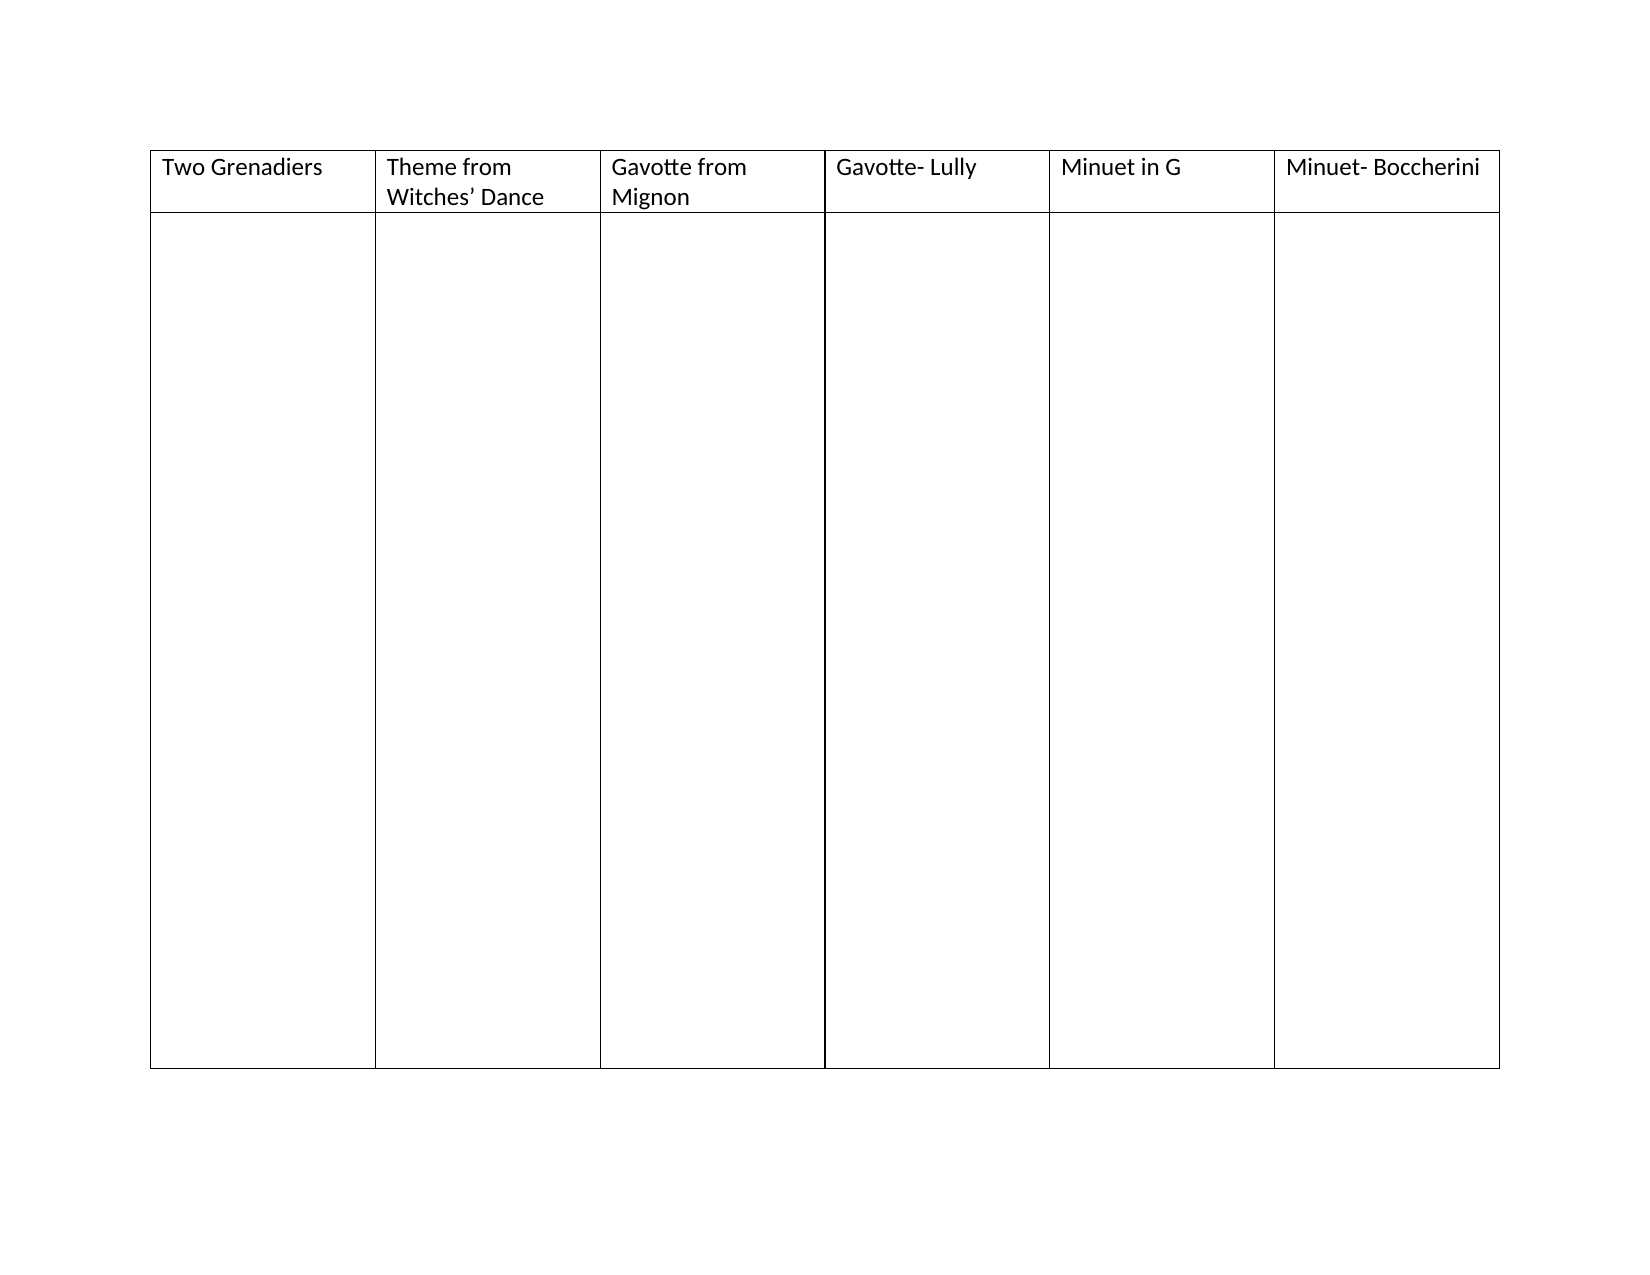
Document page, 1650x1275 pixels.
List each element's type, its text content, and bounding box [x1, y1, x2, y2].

table_cell Gavotte from Mignon [601, 151, 824, 212]
table_cell [1275, 213, 1499, 1068]
table_cell Minuet in G [1050, 151, 1274, 212]
table_cell Two Grenadiers [151, 151, 375, 212]
table_cell [1050, 213, 1274, 1068]
table_cell Theme from Witches’ Dance [376, 151, 600, 212]
table_cell Gavotte- Lully [826, 151, 1049, 212]
table_cell [376, 213, 600, 1068]
table_cell [151, 213, 375, 1068]
table_cell [826, 213, 1049, 1068]
table_cell Minuet- Boccherini [1275, 151, 1499, 212]
table_cell [601, 213, 824, 1068]
